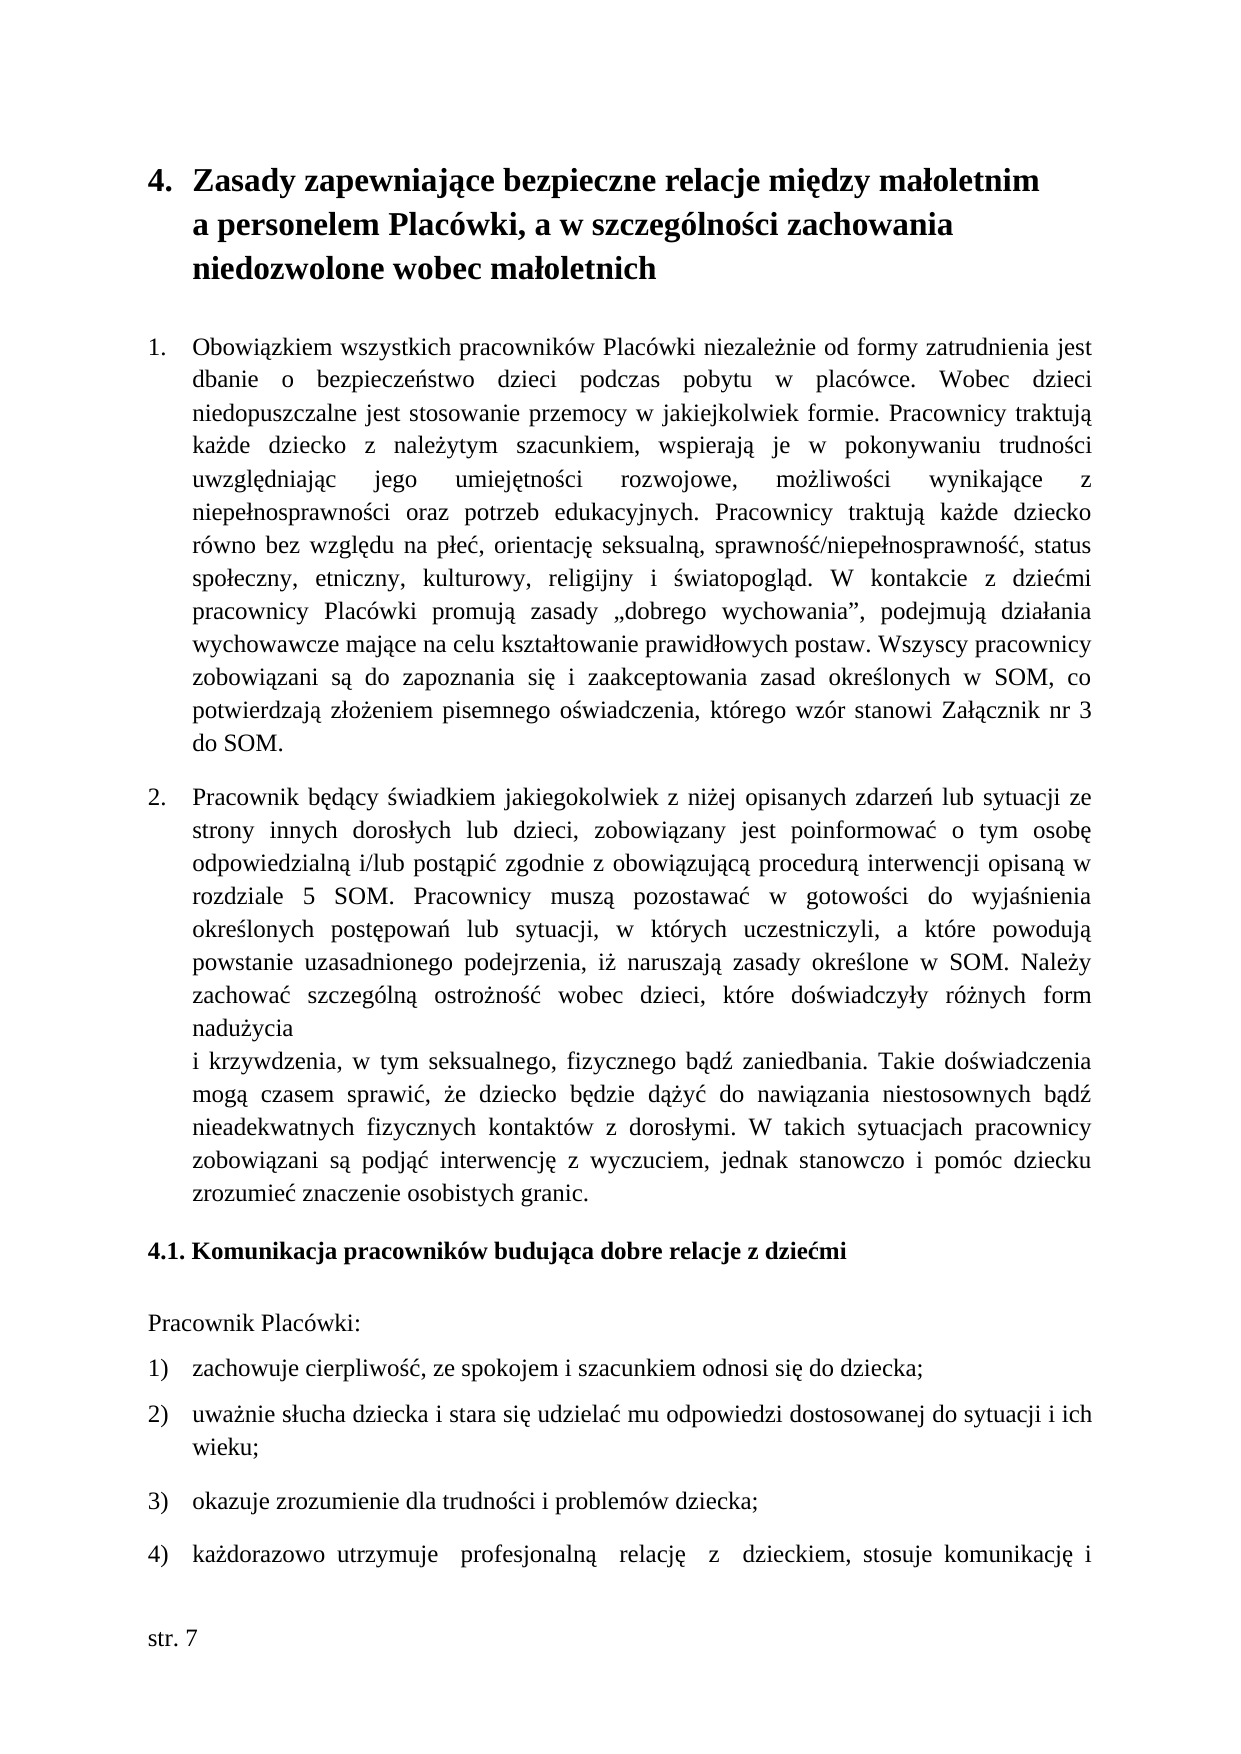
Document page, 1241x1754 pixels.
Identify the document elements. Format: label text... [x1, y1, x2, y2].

subtitle Zasady zapewniające bezpieczne relacje między małoletnim a personelem Placówki, a w szczególności zachowania niedozwolone wobec małoletnich [148, 160, 1092, 287]
list zachowuje cierpliwość, ze spokojem i szacunkiem odnosi się do dziecka; [148, 1353, 1092, 1382]
text Pracownik Placówki: [148, 1308, 1092, 1337]
list Pracownik będący świadkiem jakiegokolwiek z niżej opisanych zdarzeń lub sytuacji ze strony innych dorosłych lub dzieci, zobowiązany jest poinformować o tym osobę odpowiedzialną i/lub postąpić zgodnie z obowiązującą procedurą interwencji opisaną w rozdziale 5 SOM. Pracownicy muszą pozostawać w gotowości do wyjaśnienia określonych postępowań lub sytuacji, w których uczestniczyli, a które powodują powstanie uzasadnionego podejrzenia, iż naruszają zasady określone w SOM. Należy zachować szczególną ostrożność wobec dzieci, które doświadczyły różnych form nadużycia i krzywdzenia, w tym seksualnego, fizycznego bądź zaniedbania. Takie doświadczenia mogą czasem sprawić, że dziecko będzie dążyć do nawiązania niestosownych bądź nieadekwatnych fizycznych kontaktów z dorosłymi. W takich sytuacjach pracownicy zobowiązani są podjąć interwencję z wyczuciem, jednak stanowczo i pomóc dziecku zrozumieć znaczenie osobistych granic. [148, 782, 1092, 1207]
list Obowiązkiem wszystkich pracowników Placówki niezależnie od formy zatrudnienia jest dbanie o bezpieczeństwo dzieci podczas pobytu w placówce. Wobec dzieci niedopuszczalne jest stosowanie przemocy w jakiejkolwiek formie. Pracownicy traktują każde dziecko z należytym szacunkiem, wspierają je w pokonywaniu trudności uwzględniając jego umiejętności rozwojowe, możliwości wynikające z niepełnosprawności oraz potrzeb edukacyjnych. Pracownicy traktują każde dziecko równo bez względu na płeć, orientację seksualną, sprawność/niepełnosprawność, status społeczny, etniczny, kulturowy, religijny i światopogląd. W kontakcie z dziećmi pracownicy Placówki promują zasady „dobrego wychowania”, podejmują działania wychowawcze mające na celu kształtowanie prawidłowych postaw. Wszyscy pracownicy zobowiązani są do zapoznania się i zaakceptowania zasad określonych w SOM, co potwierdzają złożeniem pisemnego oświadczenia, którego wzór stanowi Załącznik nr 3 do SOM. [148, 332, 1092, 757]
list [148, 1539, 1092, 1568]
list uważnie słucha dziecka i stara się udzielać mu odpowiedzi dostosowanej do sytuacji i ich wieku; [148, 1399, 1092, 1461]
list okazuje zrozumienie dla trudności i problemów dziecka; [148, 1486, 1092, 1514]
subtitle 4.1. Komunikacja pracowników budująca dobre relacje z dziećmi [148, 1236, 1092, 1265]
